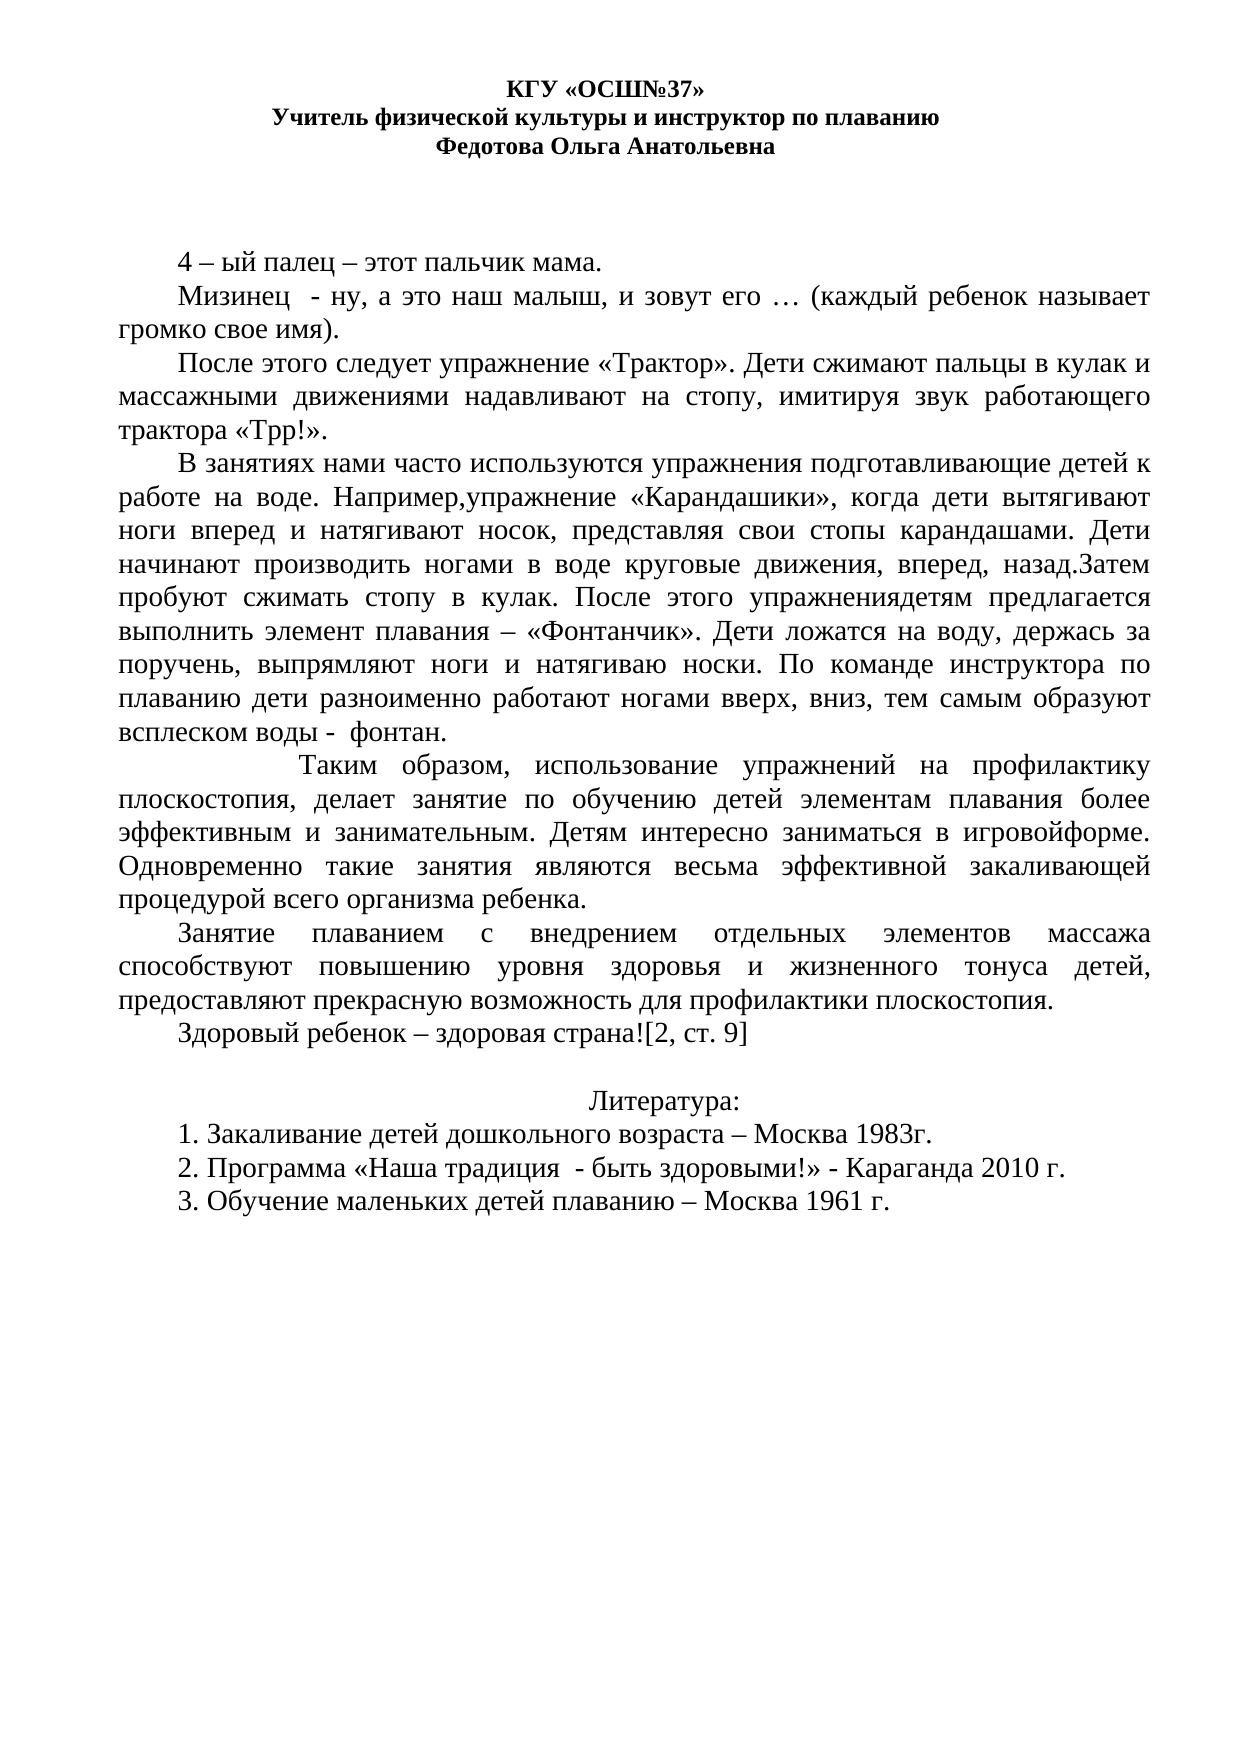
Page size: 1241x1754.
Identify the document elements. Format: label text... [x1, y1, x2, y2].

list Обучение маленьких детей плаванию – Москва 1961 г. [118, 1183, 1152, 1217]
text Здоровый ребенок – здоровая страна![2, ст. 9] [118, 1016, 1152, 1049]
text 4 – ый палец – этот пальчик мама. [118, 244, 1152, 278]
text Мизинец - ну, а это наш малыш, и зовут его … (каждый ребенок называет громко свое имя). [118, 278, 1152, 345]
list Закаливание детей дошкольного возраста – Москва 1983г. [118, 1116, 1152, 1150]
text Литература: [118, 1083, 1152, 1116]
text После этого следует упражнение «Трактор». Дети сжимают пальцы в кулак и массажными движениями надавливают на стопу, имитируя звук работающего трактора «Трр!». [118, 345, 1152, 445]
text Занятие плаванием с внедрением отдельных элементов массажа способствуют повышению уровня здоровья и жизненного тонуса детей, предоставляют прекрасную возможность для профилактики плоскостопия. [118, 915, 1152, 1016]
list Программа «Наша традиция - быть здоровыми!» - Караганда 2010 г. [118, 1150, 1152, 1183]
text В занятиях нами часто используются упражнения подготавливающие детей к работе на воде. Например,упражнение «Карандашики», когда дети вытягивают ноги вперед и натягивают носок, представляя свои стопы карандашами. Дети начинают производить ногами в воде круговые движения, вперед, назад.Затем пробуют сжимать стопу в кулак. После этого упражнениядетям предлагается выполнить элемент плавания – «Фонтанчик». Дети ложатся на воду, держась за поручень, выпрямляют ноги и натягиваю носки. По команде инструктора по плаванию дети разноименно работают ногами вверх, вниз, тем самым образуют всплеском воды - фонтан. [118, 445, 1152, 747]
text Таким образом, использование упражнений на профилактику плоскостопия, делает занятие по обучению детей элементам плавания более эффективным и занимательным. Детям интересно заниматься в игровойформе. Одновременно такие занятия являются весьма эффективной закаливающей процедурой всего организма ребенка. [118, 747, 1152, 915]
